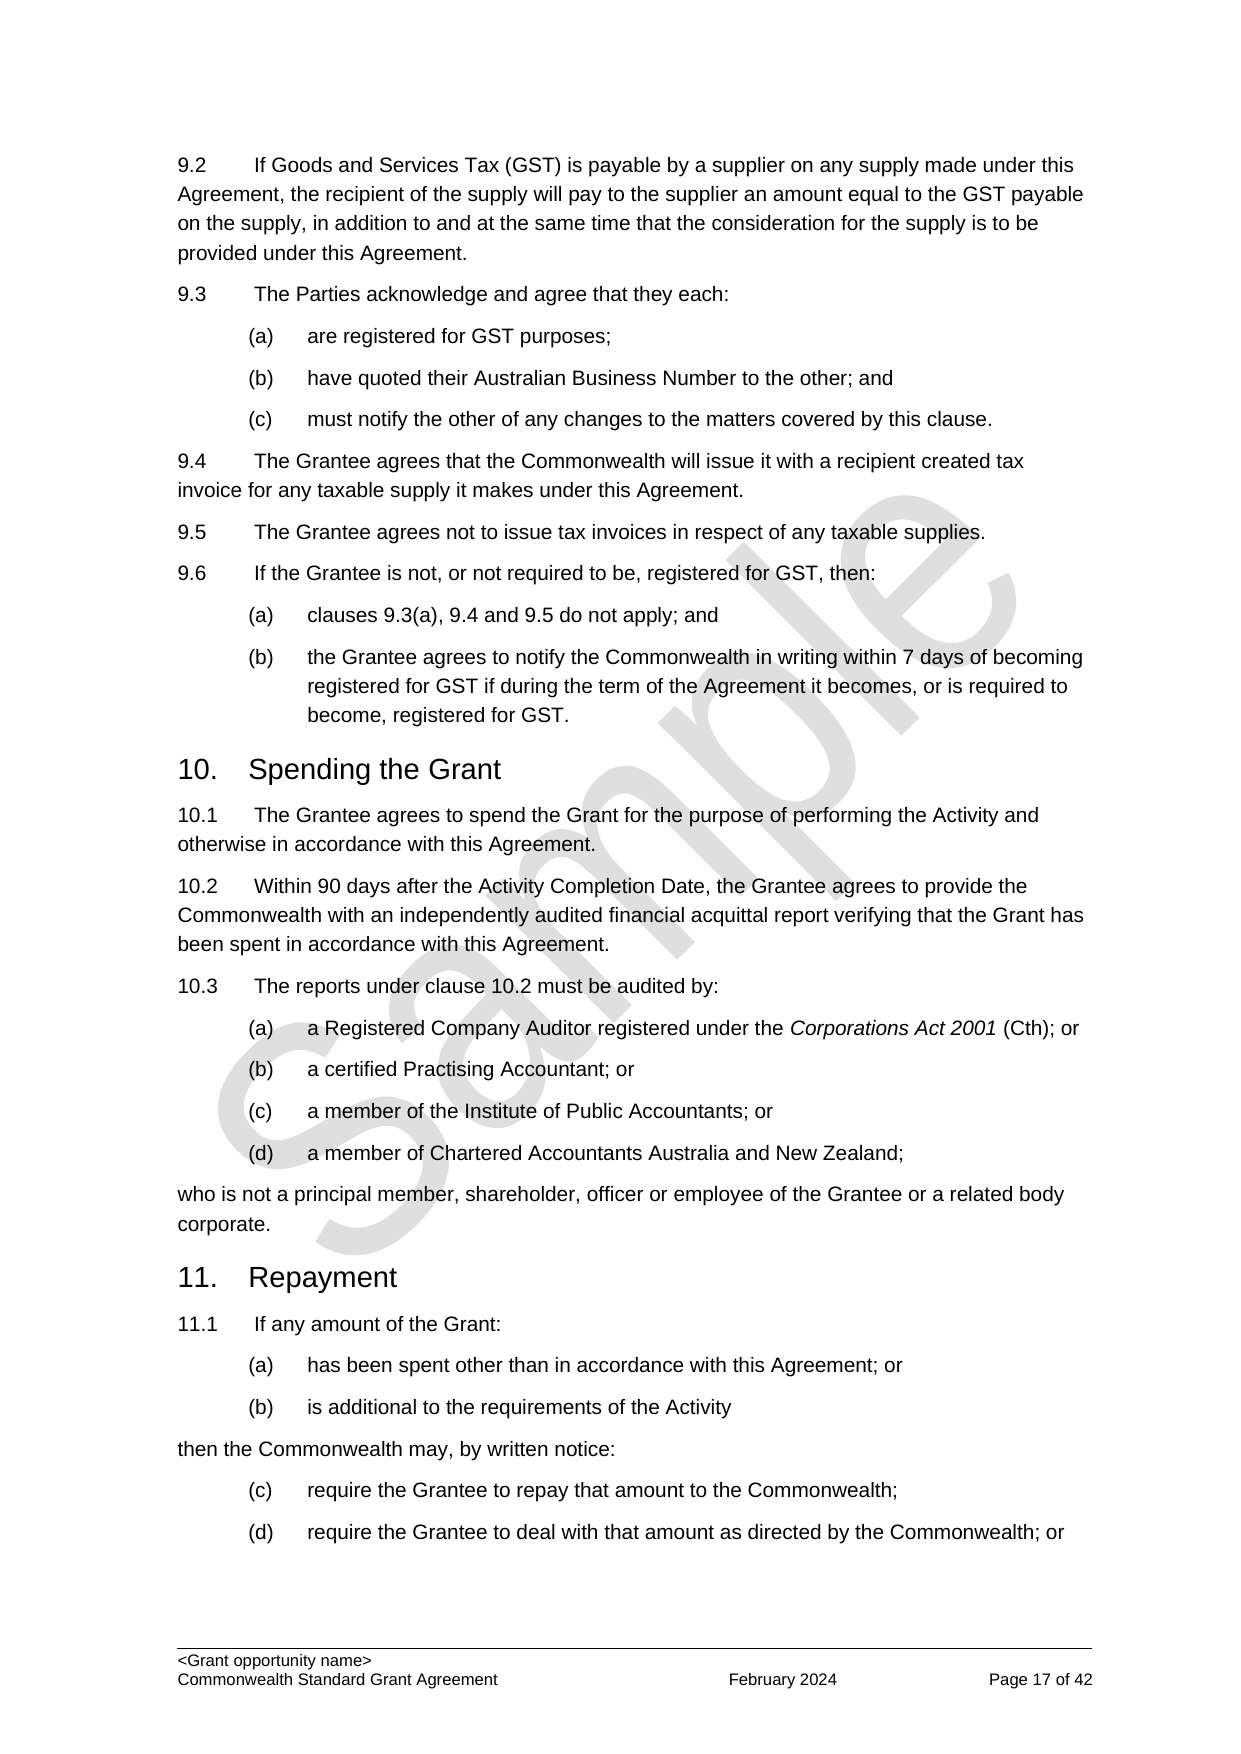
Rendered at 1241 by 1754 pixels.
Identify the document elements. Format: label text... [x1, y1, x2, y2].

subtitle Spending the Grant [177, 752, 1092, 785]
text 9.4 The Grantee agrees that the Commonwealth will issue it with a recipient created tax invoice for any taxable supply it makes under this Agreement. [177, 443, 1092, 502]
text (b) have quoted their Australian Business Number to the other; and [248, 360, 1092, 389]
text 9.6 If the Grantee is not, or not required to be, registered for GST, then: [177, 556, 1092, 585]
text (a) clauses 9.3(a), 9.4 and 9.5 do not apply; and [248, 598, 1092, 627]
text 10.1 The Grantee agrees to spend the Grant for the purpose of performing the Activity and otherwise in accordance with this Agreement. [177, 798, 1092, 856]
text (a) a Registered Company Auditor registered under the Corporations Act 2001 (Cth); or [248, 1010, 1092, 1039]
text 9.3 The Parties acknowledge and agree that they each: [177, 277, 1092, 306]
text (c) a member of the Institute of Public Accountants; or [248, 1094, 1092, 1123]
text (b) a certified Practising Accountant; or [248, 1052, 1092, 1081]
text 11.1 If any amount of the Grant: [177, 1306, 1092, 1336]
text (b) is additional to the requirements of the Activity [248, 1390, 1092, 1419]
text (c) require the Grantee to repay that amount to the Commonwealth; [248, 1473, 1092, 1502]
subtitle Repayment [177, 1260, 1092, 1294]
text (a) has been spent other than in accordance with this Agreement; or [248, 1348, 1092, 1377]
text (d) a member of Chartered Accountants Australia and New Zealand; [248, 1135, 1092, 1164]
text then the Commonwealth may, by written notice: [177, 1431, 1092, 1461]
text (d) require the Grantee to deal with that amount as directed by the Commonwealth; or [248, 1515, 1092, 1544]
text 9.2 If Goods and Services Tax (GST) is payable by a supplier on any supply made under this Agreement, the recipient of the supply will pay to the supplier an amount equal to the GST payable on the supply, in addition to and at the same time that the consideration for the supply is to be provided under this Agreement. [177, 148, 1092, 264]
text (c) must notify the other of any changes to the matters covered by this clause. [248, 402, 1092, 431]
text (b) the Grantee agrees to notify the Commonwealth in writing within 7 days of becoming registered for GST if during the term of the Agreement it becomes, or is required to become, registered for GST. [248, 639, 1092, 727]
text 10.2 Within 90 days after the Activity Completion Date, the Grantee agrees to provide the Commonwealth with an independently audited financial acquittal report verifying that the Grant has been spent in accordance with this Agreement. [177, 869, 1092, 956]
text 10.3 The reports under clause 10.2 must be audited by: [177, 969, 1092, 998]
text who is not a principal member, shareholder, officer or employee of the Grantee or a related body corporate. [177, 1177, 1092, 1235]
text 9.5 The Grantee agrees not to issue tax invoices in respect of any taxable supplies. [177, 514, 1092, 543]
text (a) are registered for GST purposes; [248, 318, 1092, 348]
